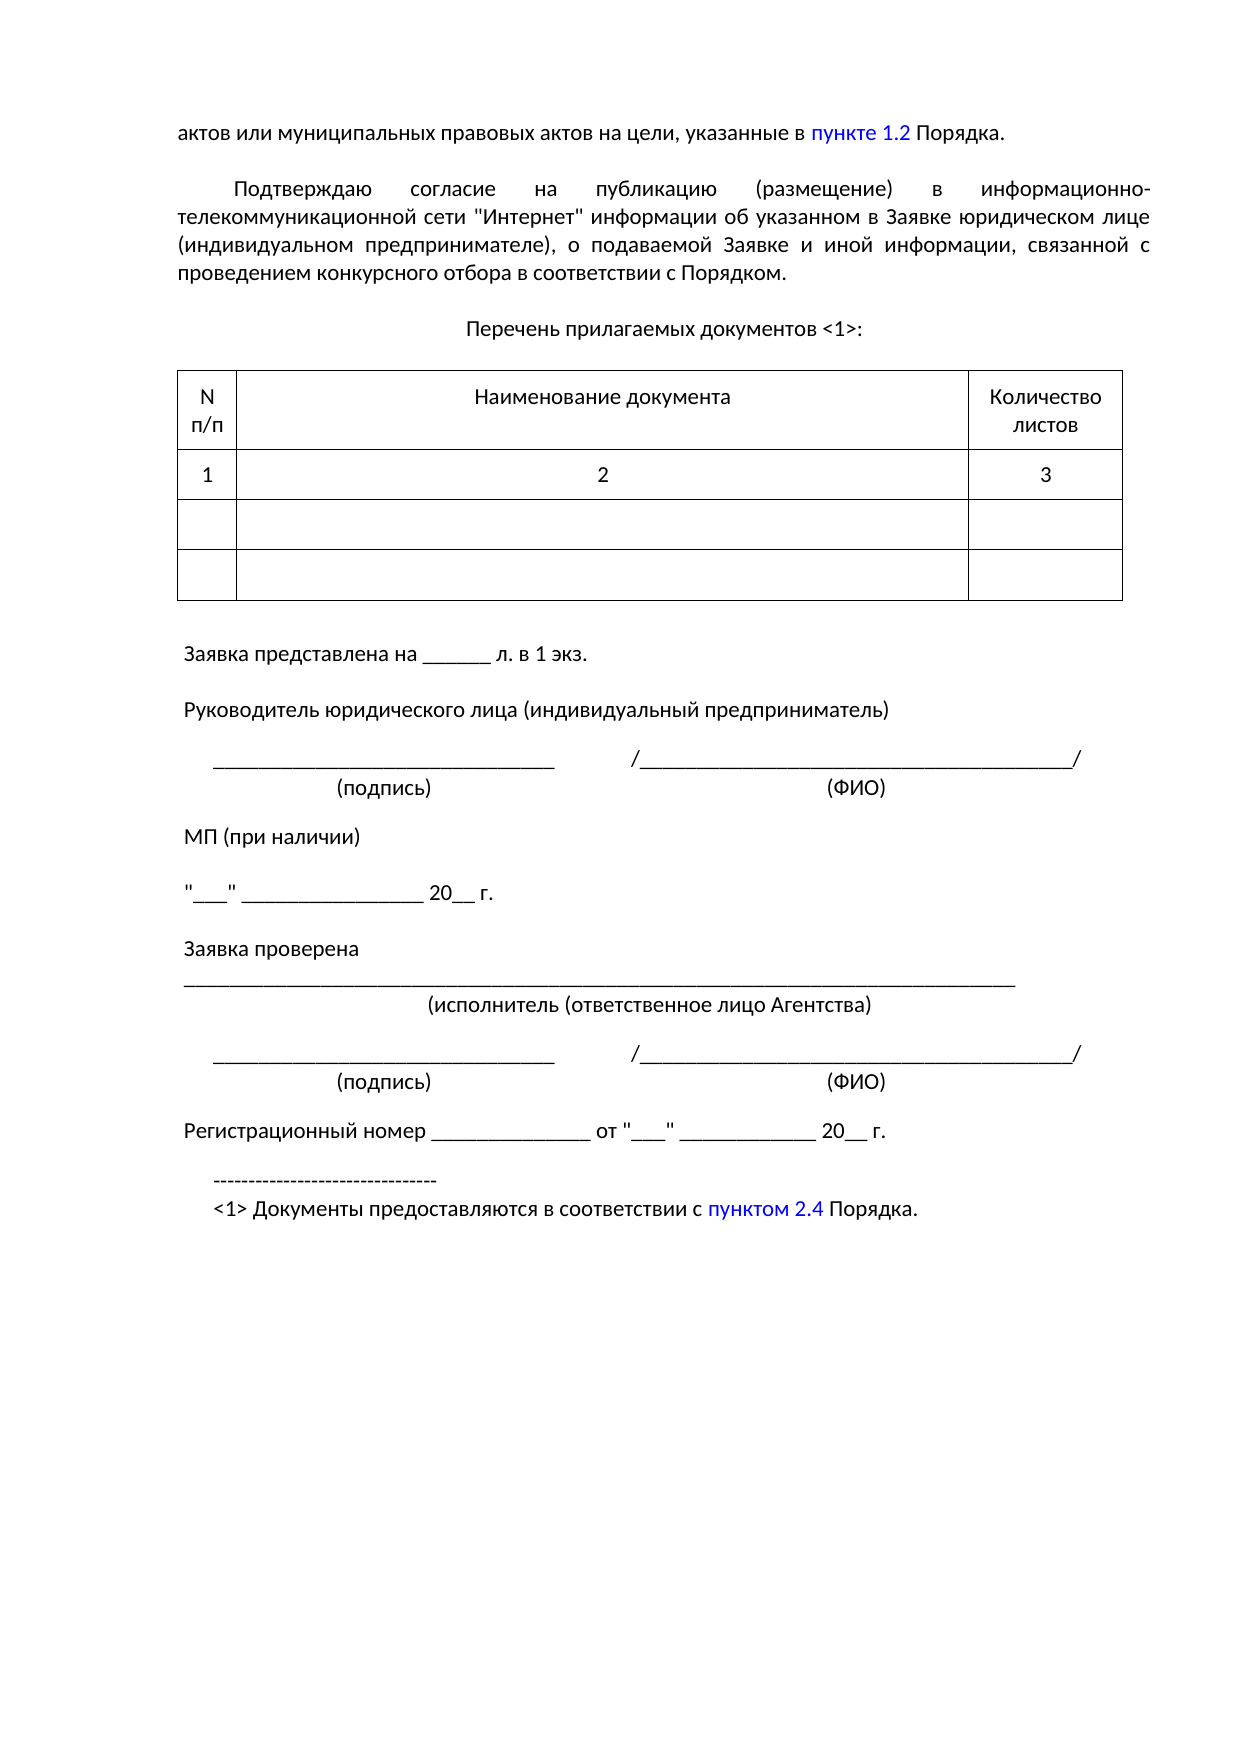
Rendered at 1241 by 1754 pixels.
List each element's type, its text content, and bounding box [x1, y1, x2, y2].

table_cell [969, 550, 1122, 599]
table_cell /______________________________________/ (ФИО) [591, 1029, 1122, 1106]
table_cell 3 [969, 450, 1122, 499]
table_cell [178, 550, 236, 599]
text Перечень прилагаемых документов <1>: [177, 314, 1152, 342]
table_header N п/п [178, 371, 236, 449]
table_cell [237, 550, 968, 599]
table_cell ______________________________ (подпись) [177, 1029, 591, 1106]
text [177, 118, 1152, 146]
table_header Наименование документа [237, 371, 968, 449]
table_cell /______________________________________/ (ФИО) [591, 734, 1122, 811]
table_cell ______________________________ (подпись) [177, 734, 591, 811]
table_cell [969, 500, 1122, 549]
table_cell -------------------------------- <1> Документы предоставляются в соответствии с пунктом 2.4 Порядка. [177, 1155, 1122, 1232]
table_cell 1 [178, 450, 236, 499]
table_cell 2 [237, 450, 968, 499]
table_header Заявка представлена на ______ л. в 1 экз. Руководитель юридического лица (индивидуальный предприниматель) [177, 629, 1122, 734]
table_cell [178, 500, 236, 549]
table_cell МП (при наличии) "___" ________________ 20__ г. Заявка проверена _________________________________________________________________________ (исполнитель (ответственное лицо Агентства) [177, 811, 1122, 1029]
table_cell [237, 500, 968, 549]
table_cell Регистрационный номер ______________ от "___" ____________ 20__ г. [177, 1106, 1122, 1155]
text Подтверждаю согласие на публикацию (размещение) в информационно-телекоммуникационной сети "Интернет" информации об указанном в Заявке юридическом лице (индивидуальном предпринимателе), о подаваемой Заявке и иной информации, связанной с проведением конкурсного отбора в соответствии с Порядком. [177, 174, 1152, 286]
table_header Количество листов [969, 371, 1122, 449]
